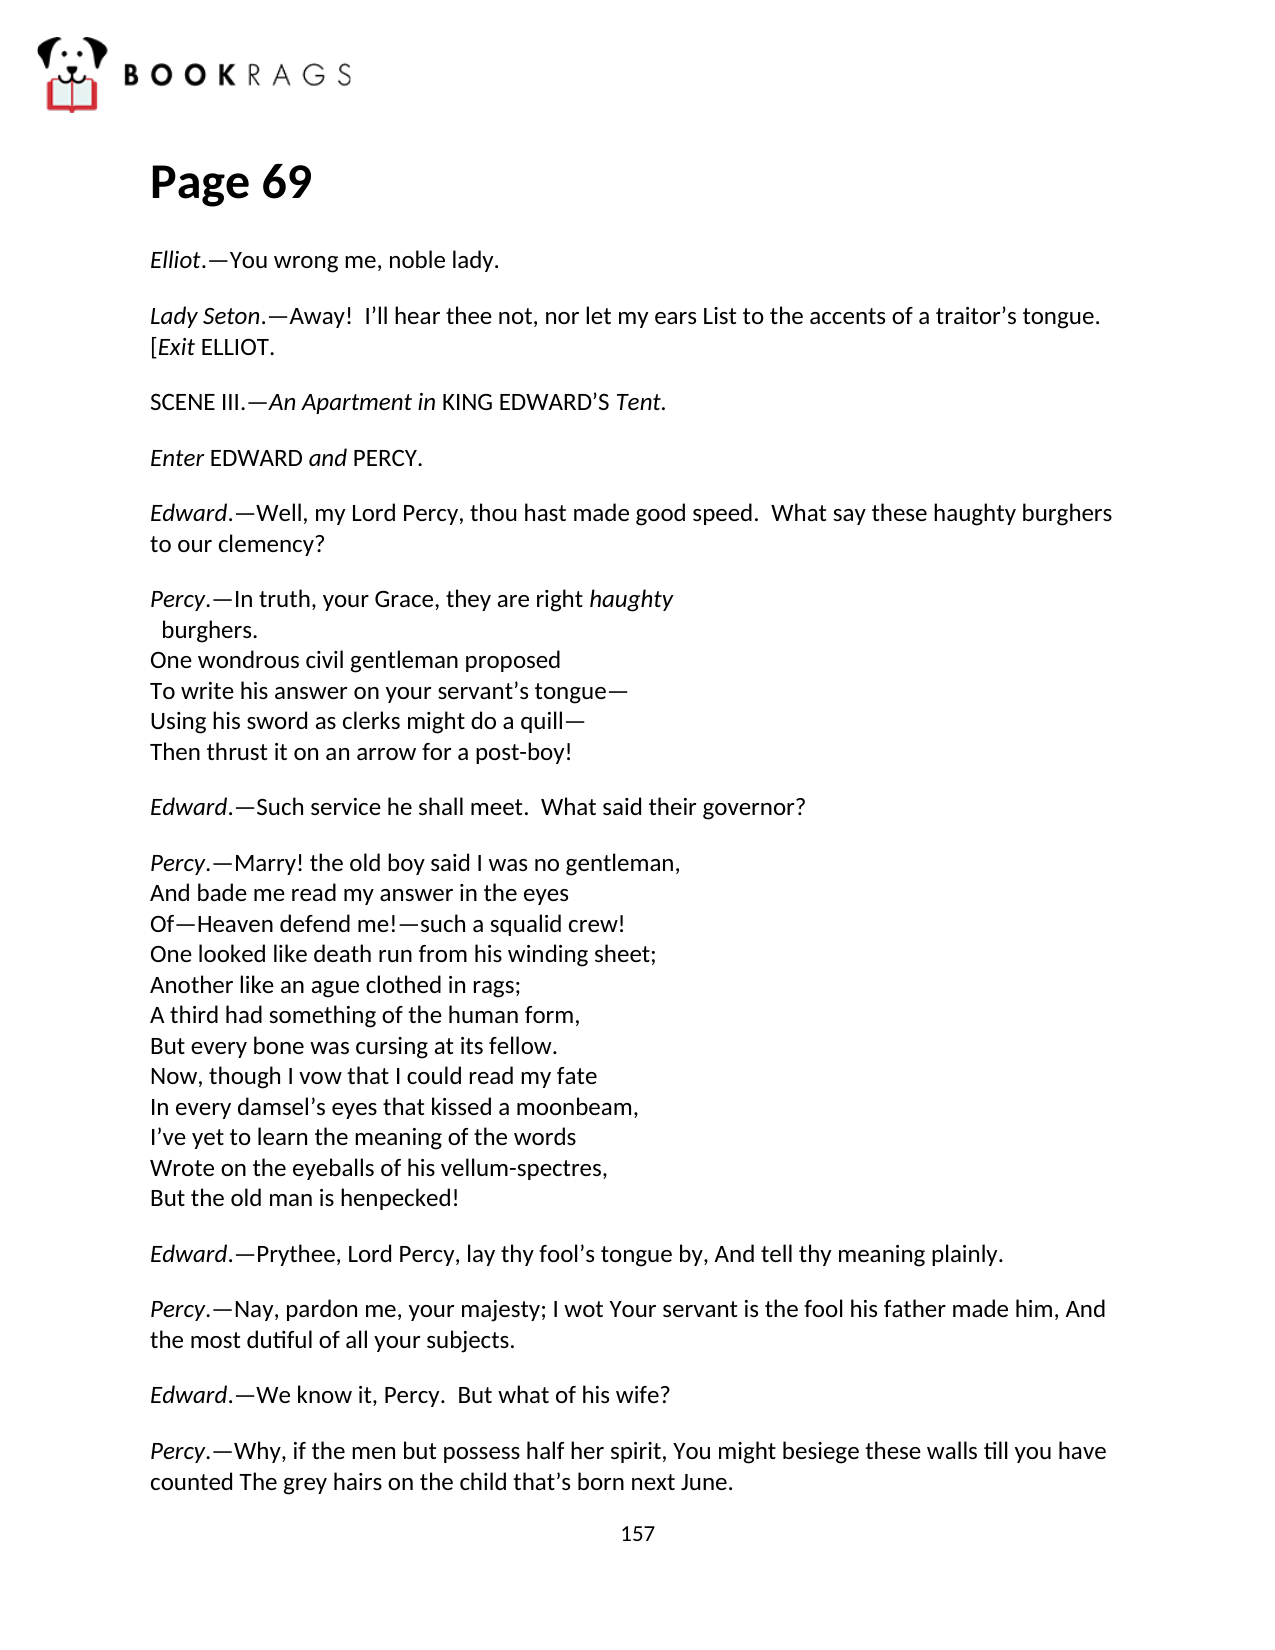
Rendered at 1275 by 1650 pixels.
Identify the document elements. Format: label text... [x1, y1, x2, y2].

text Enter EDWARD and PERCY. [150, 442, 1125, 472]
text Percy.—­Marry! the old boy said I was no gentleman, And bade me read my answer in the eyes Of—­Heaven defend me!—­such a squalid crew! One looked like death run from his winding sheet; Another like an ague clothed in rags; A third had something of the human form, But every bone was cursing at its fellow. Now, though I vow that I could read my fate In every damsel’s eyes that kissed a moonbeam, I’ve yet to learn the meaning of the words Wrote on the eyeballs of his vellum-spectres, But the old man is henpecked! [150, 847, 1125, 1213]
text Lady Seton.—­Away! I’ll hear thee not, nor let my ears List to the accents of a traitor’s tongue. [Exit ELLIOT. [150, 300, 1125, 361]
picture [37, 37, 351, 113]
text Percy.—­In truth, your Grace, they are right haughty burghers. One wondrous civil gentleman proposed To write his answer on your servant’s tongue—­ Using his sword as clerks might do a quill—­ Then thrust it on an arrow for a post-boy! [150, 583, 1125, 766]
text Elliot.—­You wrong me, noble lady. [150, 244, 1125, 275]
text Edward.—­Prythee, Lord Percy, lay thy fool’s tongue by, And tell thy meaning plainly. [150, 1238, 1125, 1269]
text Edward.—­Such service he shall meet. What said their governor? [150, 791, 1125, 822]
text SCENE III.—­An Apartment in KING EDWARD’S Tent. [150, 386, 1125, 417]
text Percy.—­Nay, pardon me, your majesty; I wot Your servant is the fool his father made him, And the most dutiful of all your subjects. [150, 1294, 1125, 1355]
text Page 69 [150, 150, 1125, 211]
text Edward.—­Well, my Lord Percy, thou hast made good speed. What say these haughty burghers to our clemency? [150, 497, 1125, 558]
text Edward.—­We know it, Percy. But what of his wife? [150, 1380, 1125, 1410]
text Percy.—­Why, if the men but possess half her spirit, You might besiege these walls till you have counted The grey hairs on the child that’s born next June. [150, 1435, 1125, 1496]
